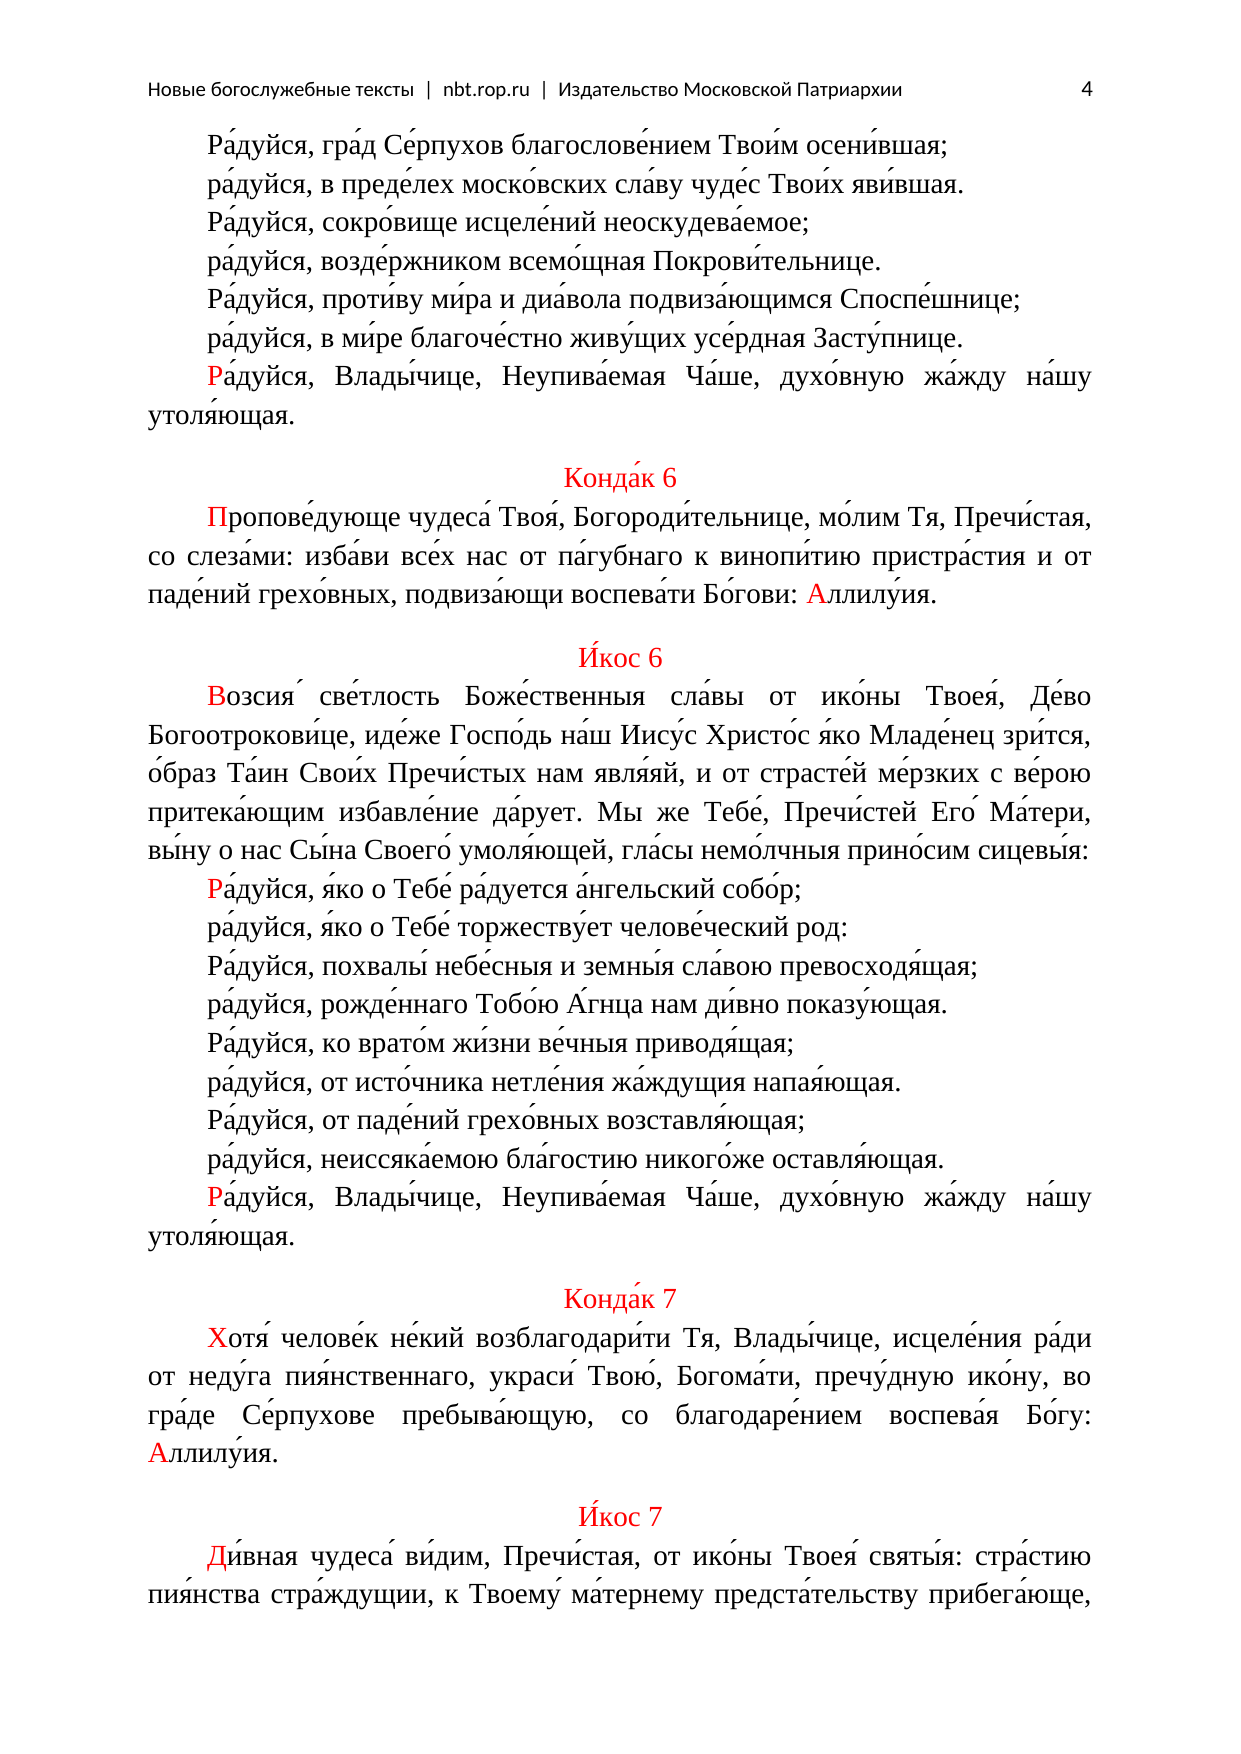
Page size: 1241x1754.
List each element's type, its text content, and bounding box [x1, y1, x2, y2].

text ра́дуйся, от исто́чника нетле́ния жа́ждущия напая́ющая. [148, 1064, 1092, 1097]
text Пропове́дующе чудеса́ Твоя́, Богороди́тельнице, мо́лим Тя, Пречи́стая, со слеза́ми: изба́ви все́х нас от па́губнаго к винопи́тию пристра́стия и от паде́ний грехо́вных, подвиза́ющи воспева́ти Бо́гови: Аллилу́ия. [148, 499, 1092, 610]
text ра́дуйся, рожде́ннаго Тобо́ю А́гнца нам ди́вно показу́ющая. [148, 987, 1092, 1020]
text Хотя́ челове́к не́кий возблагодари́ти Тя, Влады́чице, исцеле́ния ра́ди от неду́га пия́нственнаго, украси́ Твою́, Богома́ти, пречу́дную ико́ну, во гра́де Се́рпухове пребыва́ющую, со благодаре́нием воспева́я Бо́гу: Аллилу́ия. [148, 1320, 1092, 1469]
text Ра́дуйся, Влады́чице, Неупива́емая Ча́ше, духо́вную жа́жду на́шу утоля́ющая. [148, 1179, 1092, 1251]
text ра́дуйся, в преде́лех моско́вских сла́ву чуде́с Твои́х яви́вшая. [148, 166, 1092, 199]
text Ра́дуйся, похвалы́ небе́сныя и земны́я сла́вою превосходя́щая; [148, 948, 1092, 982]
text Ра́дуйся, ко врато́м жи́зни ве́чныя приводя́щая; [148, 1025, 1092, 1059]
text Ра́дуйся, от паде́ний грехо́вных возставля́ющая; [148, 1102, 1092, 1136]
text И́кос 7 [148, 1499, 1092, 1533]
text ра́дуйся, в ми́ре благоче́стно живу́щих усе́рдная Засту́пнице. [148, 320, 1092, 353]
text Ра́дуйся, сокро́вище исцеле́ний неоскудева́емое; [148, 204, 1092, 238]
text Конда́к 7 [148, 1281, 1092, 1315]
text Возсия́ све́тлость Боже́ственныя сла́вы от ико́ны Твоея́, Де́во Богоотрокови́це, иде́же Госпо́дь на́ш Иису́с Христо́с я́ко Младе́нец зри́тся, о́браз Та́ин Свои́х Пречи́стых нам явля́яй, и от страсте́й ме́рзких с ве́рою притека́ющим избавле́ние да́рует. Мы же Тебе́, Пречи́стей Его́ Ма́тери, вы́ну о нас Сы́на Своего́ умоля́ющей, гла́сы немо́лчныя прино́сим сицевы́я: [148, 678, 1092, 866]
text ра́дуйся, я́ко о Тебе́ торжеству́ет челове́ческий род: [148, 909, 1092, 943]
text Ра́дуйся, проти́ву ми́ра и диа́вола подвиза́ющимся Споспе́шнице; [148, 281, 1092, 315]
text Ра́дуйся, гра́д Се́рпухов благослове́нием Твои́м осени́вшая; [148, 127, 1092, 161]
text ра́дуйся, неиссяка́емою бла́гостию никого́же оставля́ющая. [148, 1141, 1092, 1174]
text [148, 1538, 1092, 1610]
text Ра́дуйся, Влады́чице, Неупива́емая Ча́ше, духо́вную жа́жду на́шу утоля́ющая. [148, 358, 1092, 431]
text Конда́к 6 [148, 461, 1092, 494]
text ра́дуйся, возде́ржником всемо́щная Покрови́тельнице. [148, 243, 1092, 276]
text И́кос 6 [148, 640, 1092, 673]
text Ра́дуйся, я́ко о Тебе́ ра́дуется а́нгельский собо́р; [148, 871, 1092, 904]
